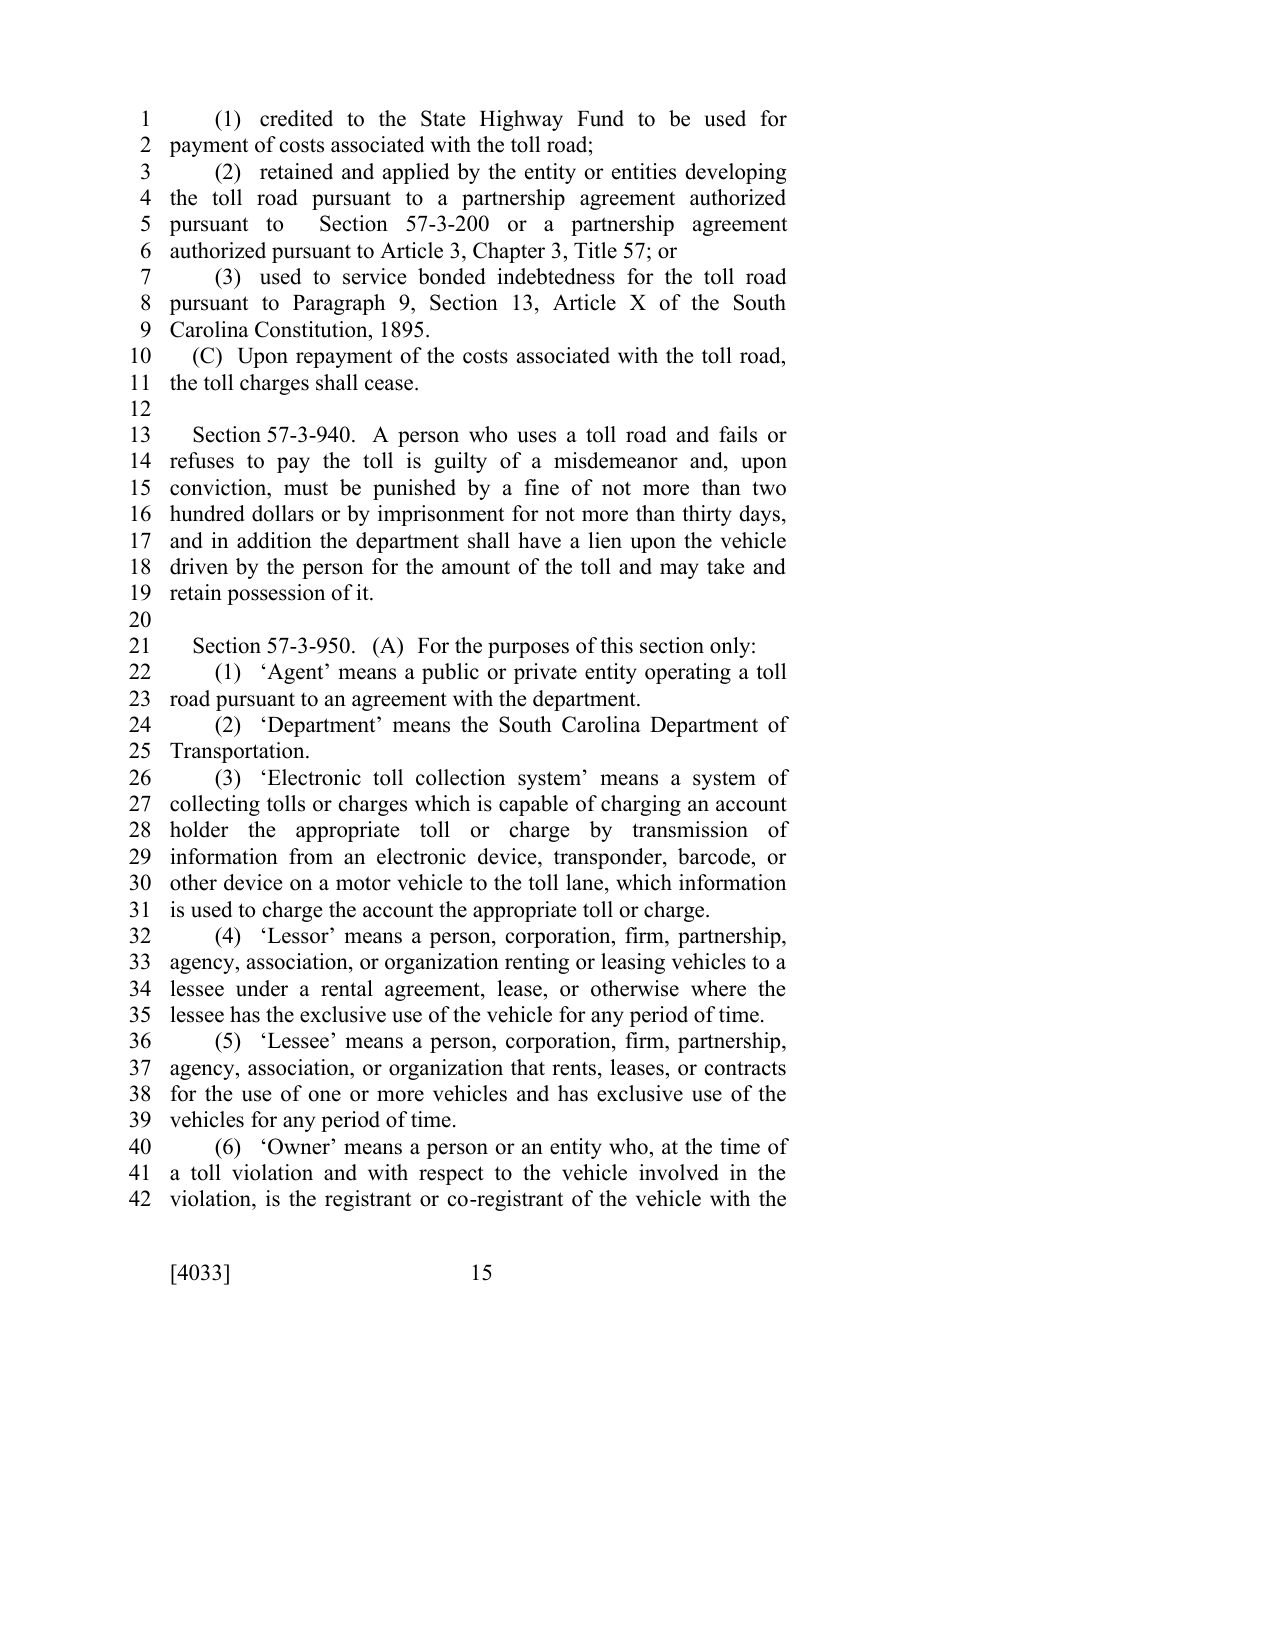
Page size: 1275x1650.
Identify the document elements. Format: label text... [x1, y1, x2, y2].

text (2) retained and applied by the entity or entities developing the toll road pursuant to a partnership agreement authorized pursuant to Section 57-3-200 or a partnership agreement authorized pursuant to Article 3, Chapter 3, Title 57; or [169, 158, 787, 263]
text Section 57-3-940. A person who uses a toll road and fails or refuses to pay the toll is guilty of a misdemeanor and, upon conviction, must be punished by a fine of not more than two hundred dollars or by imprisonment for not more than thirty days, and in addition the department shall have a lien upon the vehicle driven by the person for the amount of the toll and may take and retain possession of it. [169, 421, 787, 606]
text (3) used to service bonded indebtedness for the toll road pursuant to Paragraph 9, Section 13, Article X of the South Carolina Constitution, 1895. [169, 263, 787, 342]
text (3) ‘Electronic toll collection system’ means a system of collecting tolls or charges which is capable of charging an account holder the appropriate toll or charge by transmission of information from an electronic device, transponder, barcode, or other device on a motor vehicle to the toll lane, which information is used to charge the account the appropriate toll or charge. [169, 764, 787, 922]
text (C) Upon repayment of the costs associated with the toll road, the toll charges shall cease. [169, 342, 787, 395]
text (1) ‘Agent’ means a public or private entity operating a toll road pursuant to an agreement with the department. [169, 658, 787, 711]
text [169, 1133, 787, 1212]
text (1) credited to the State Highway Fund to be used for payment of costs associated with the toll road; [169, 105, 787, 158]
text (2) ‘Department’ means the South Carolina Department of Transportation. [169, 711, 787, 764]
text Section 57-3-950. (A) For the purposes of this section only: [169, 632, 787, 658]
text (4) ‘Lessor’ means a person, corporation, firm, partnership, agency, association, or organization renting or leasing vehicles to a lessee under a rental agreement, lease, or otherwise where the lessee has the exclusive use of the vehicle for any period of time. [169, 922, 787, 1027]
text (5) ‘Lessee’ means a person, corporation, firm, partnership, agency, association, or organization that rents, leases, or contracts for the use of one or more vehicles and has exclusive use of the vehicles for any period of time. [169, 1027, 787, 1133]
